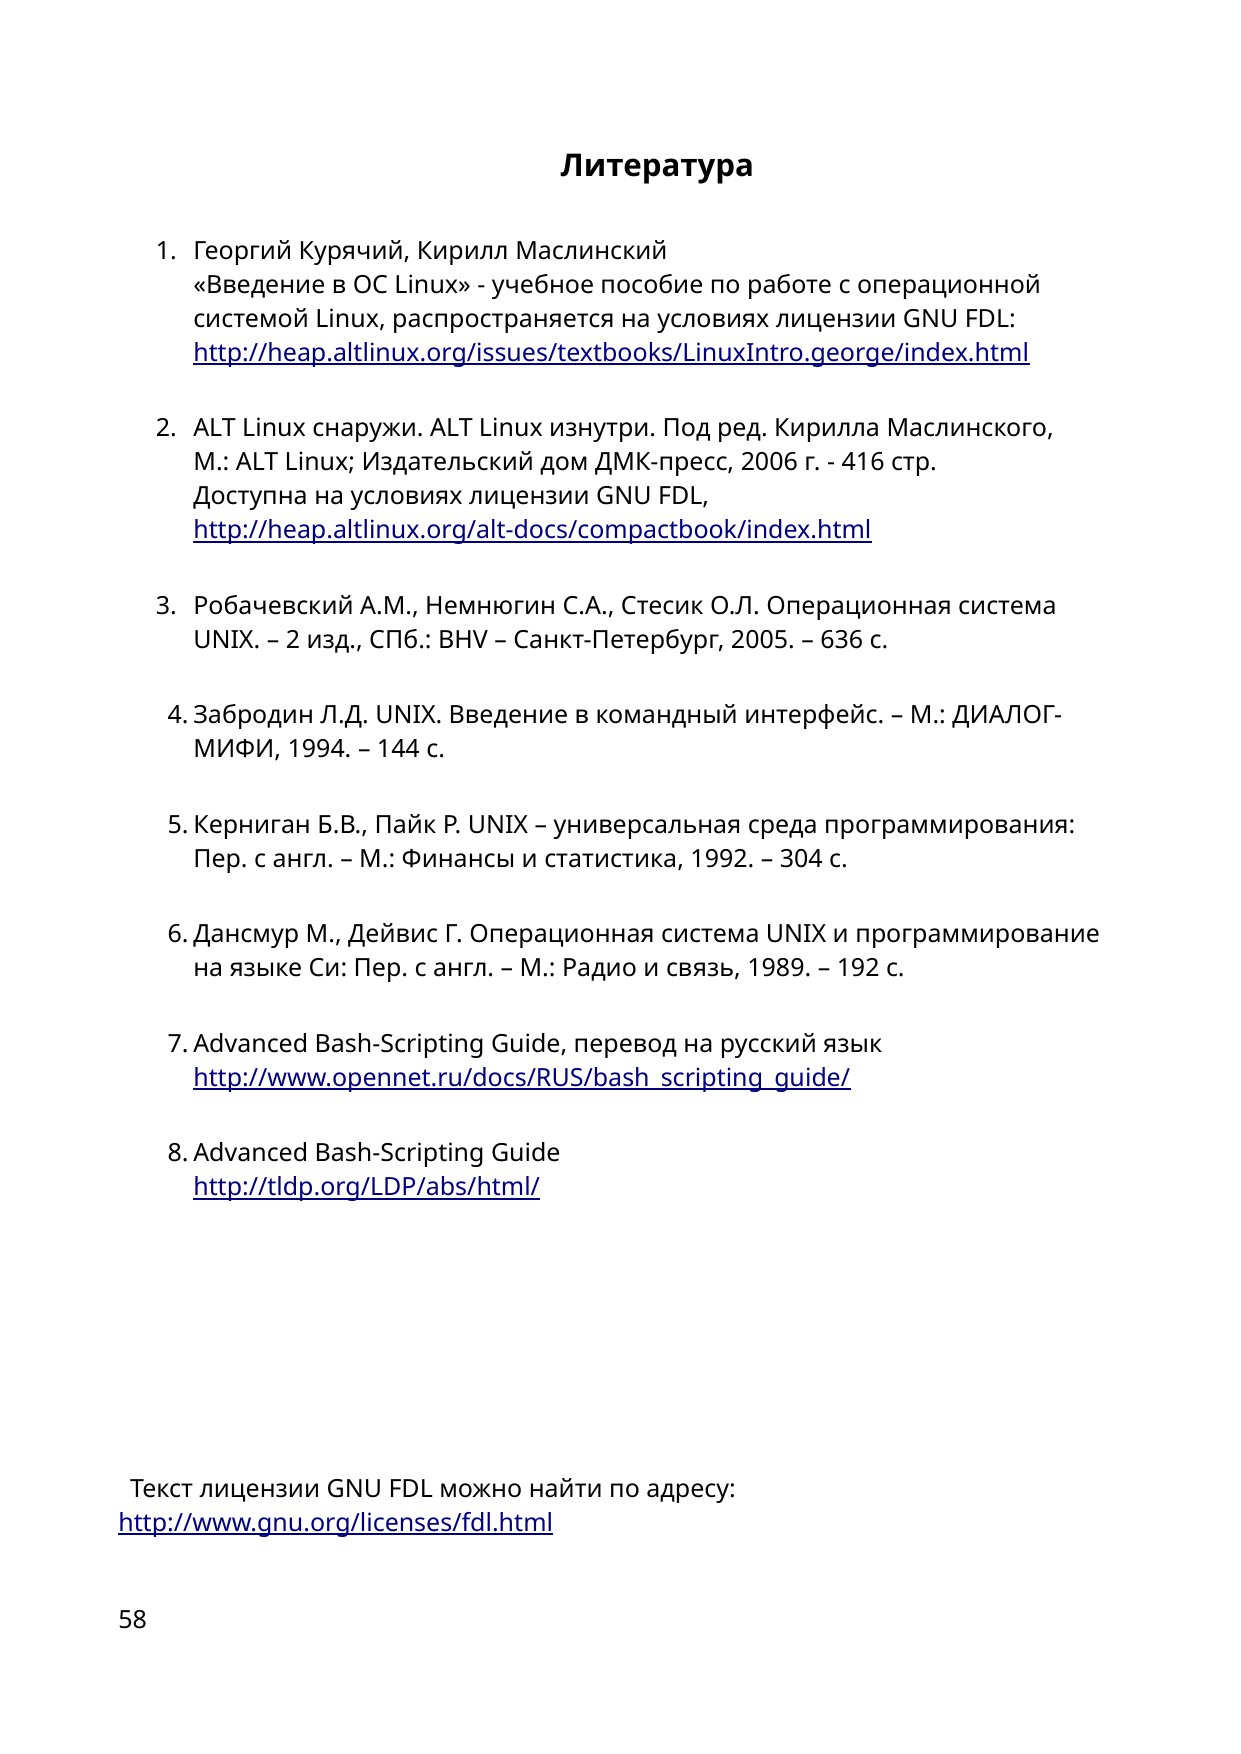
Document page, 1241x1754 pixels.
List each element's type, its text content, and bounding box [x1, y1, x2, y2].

list Керниган Б.В., Пайк Р. UNIX – универсальная среда программирования: Пер. с англ. – М.: Финансы и статистика, 1992. – 304 с. [167, 806, 1122, 874]
list Забродин Л.Д. UNIX. Введение в командный интерфейс. – М.: ДИАЛОГ-МИФИ, 1994. – 144 с. [167, 697, 1122, 765]
list ALT Linux снаружи. ALT Linux изнутри. Под ред. Кирилла Маслинского, М.: ALT Linux; Издательский дом ДМК-пресс, 2006 г. - 416 стр. Доступна на условиях лицензии GNU FDL, http://heap.altlinux.org/alt-docs/compactbook/index.html [156, 410, 1122, 546]
list Робачевский А.М., Немнюгин С.А., Стесик О.Л. Операционная система UNIX. – 2 изд., СПб.: BHV – Санкт-Петербург, 2005. – 636 с. [156, 587, 1122, 656]
list Георгий Курячий, Кирилл Маслинский «Введение в ОС Linux» - учебное пособие по работе с операционной системой Linux, распространяется на условиях лицензии GNU FDL: http://heap.altlinux.org/issues/textbooks/LinuxIntro.george/index.html [156, 232, 1122, 368]
list Дансмур М., Дейвис Г. Операционная система UNIX и программирование на языке Си: Пер. с англ. – М.: Радио и связь, 1989. – 192 с. [167, 916, 1122, 984]
list Advanced Bash-Scripting Guide http://tldp.org/LDP/abs/html/ [167, 1135, 1122, 1203]
subtitle Литература [118, 143, 1122, 186]
text Текст лицензии GNU FDL можно найти по адресу: http://www.gnu.org/licenses/fdl.html [118, 1471, 1122, 1539]
list Advanced Bash-Scripting Guide, перевод на русский язык http://www.opennet.ru/docs/RUS/bash_scripting_guide/ [167, 1025, 1122, 1093]
